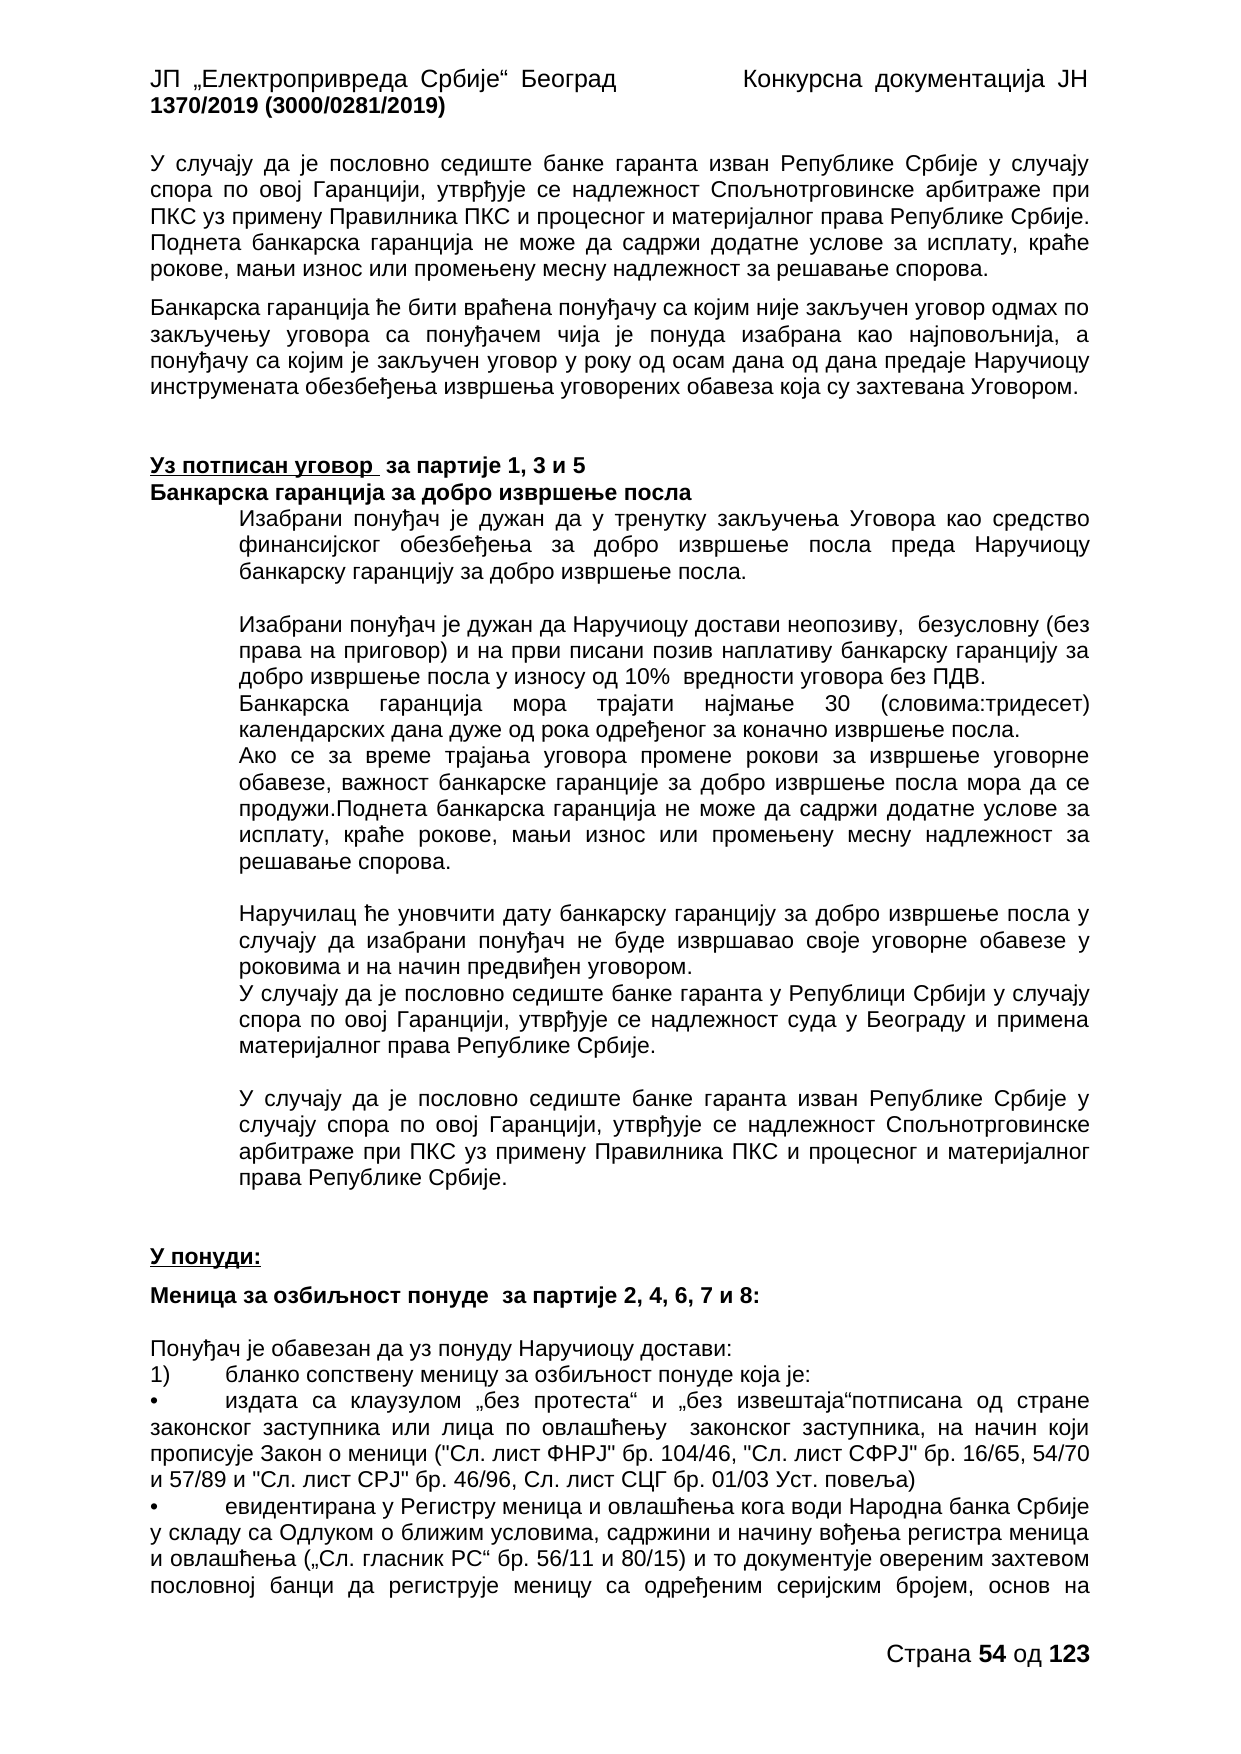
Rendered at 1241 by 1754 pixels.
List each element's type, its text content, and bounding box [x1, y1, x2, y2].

text Банкарска гаранција ће бити враћена понуђачу са којим није закључен уговор одмах по закључењу уговора са понуђачем чија је понуда изабрана као најповољнија, а понуђачу са којим је закључен уговор у року од осам дана од дана предаје Наручиоцу инструмената обезбеђења извршења уговорених обавеза која су захтевана Уговором. [150, 294, 1090, 400]
text Меница за озбиљност понуде за партије 2, 4, 6, 7 и 8: [150, 1282, 1090, 1308]
text Банкарска гаранција мора трајати најмање 30 (словима:тридесет) календарских дана дуже од рока одређеног за коначно извршење посла. [239, 689, 1090, 742]
list У понуди: [150, 1243, 1090, 1269]
text Изабрани понуђач је дужан да Наручиоцу достави неопозиву, безусловну (без права на приговор) и на први писани позив наплативу банкарску гаранцију за добро извршење посла у износу од 10% вредности уговора без ПДВ. [239, 611, 1090, 689]
text 1) бланко сопствену меницу за озбиљност понуде која је: [150, 1361, 1090, 1387]
text • издата са клаузулом „без протеста“ и „без извештаја“потписана од стране законског заступника или лица по овлашћењу законског заступника, на начин који прописује Закон о меници ("Сл. лист ФНРЈ" бр. 104/46, "Сл. лист СФРЈ" бр. 16/65, 54/70 и 57/89 и "Сл. лист СРЈ" бр. 46/96, Сл. лист СЦГ бр. 01/03 Уст. повеља) [150, 1387, 1090, 1493]
text У случају да је пословно седиште банке гаранта у Републици Србији у случају спора по овој Гаранцији, утврђује се надлежност суда у Београду и примена материјалног права Републике Србије. [239, 979, 1090, 1058]
text У случају да је пословно седиште банке гаранта изван Републике Србије у случају спора по овој Гаранцији, утврђује се надлежност Спољнотрговинске арбитраже при ПКС уз примену Правилника ПКС и процесног и материјалног права Републике Србије. Поднета банкарска гаранција не може да садржи додатне услове за исплату, краће рокове, мањи износ или промењену месну надлежност за решавање спорова. [150, 150, 1090, 282]
text Ако се за време трајања уговора промене рокови за извршење уговорне обавезе, важност банкарске гаранције за добро извршење посла мора да се продужи.Поднета банкарска гаранција не може да садржи додатне услове за исплату, краће рокове, мањи износ или промењену месну надлежност за решавање спорова. [239, 742, 1090, 874]
list Уз потписан уговор за партије 1, 3 и 5 [150, 452, 1090, 479]
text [150, 1493, 1090, 1598]
text Наручилац ће уновчити дату банкарску гаранцију за добро извршење посла у случају да изабрани понуђач не буде извршавао своје уговорне обавезе у роковима и на начин предвиђен уговором. [239, 900, 1090, 979]
text Понуђач је обавезан да уз понуду Наручиоцу достави: [150, 1334, 1090, 1361]
text Изабрани понуђач је дужан да у тренутку закључења Уговора као средство финансијског обезбеђења за добро извршење посла преда Наручиоцу банкарску гаранцију за добро извршење посла. [239, 505, 1090, 584]
list Банкарска гаранција за добро извршење посла [150, 479, 1090, 505]
text У случају да је пословно седиште банке гаранта изван Републике Србије у случају спора по овој Гаранцији, утврђује се надлежност Спољнотрговинске арбитраже при ПКС уз примену Правилника ПКС и процесног и материјалног права Републике Србије. [239, 1085, 1090, 1190]
